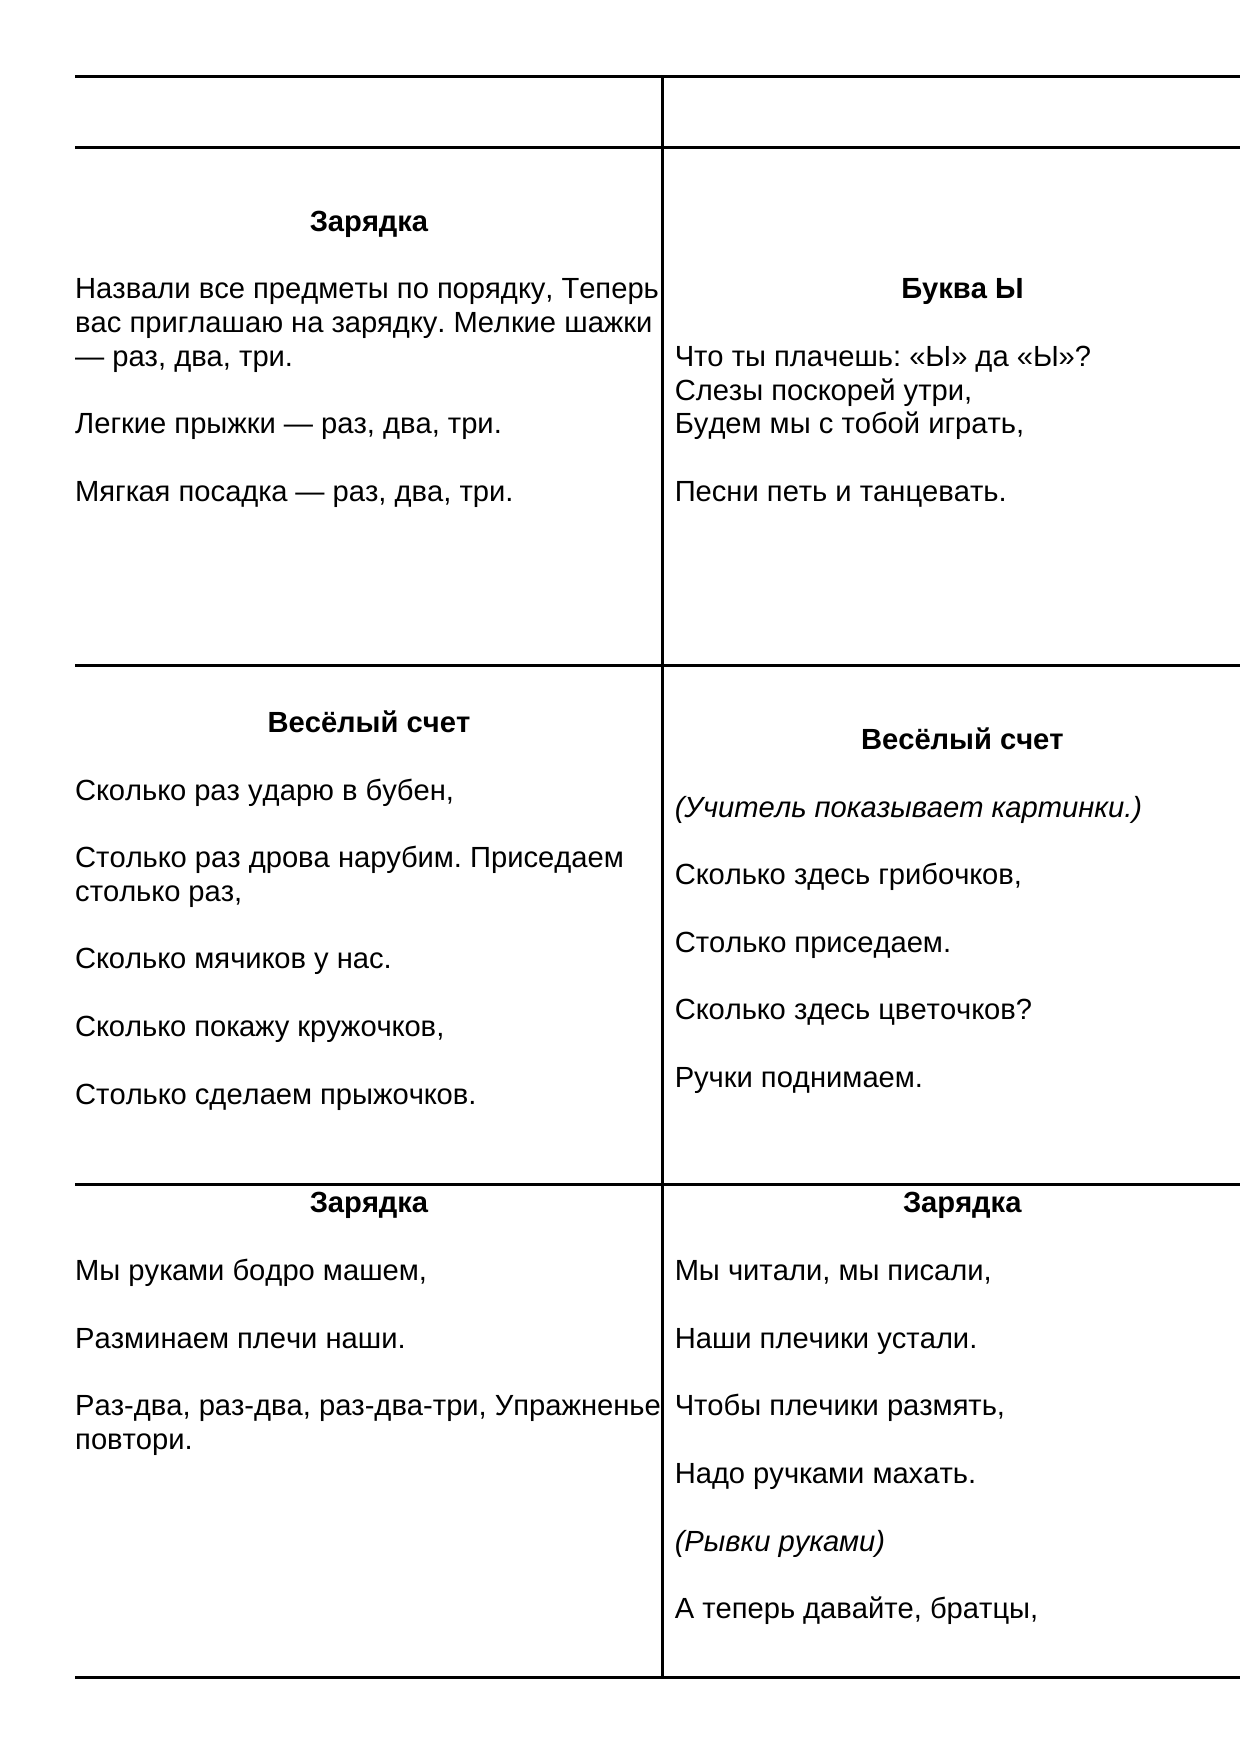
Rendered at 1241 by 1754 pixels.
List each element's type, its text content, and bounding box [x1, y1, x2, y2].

table_cell Весёлый счет Сколько раз ударю в бубен, Столько раз дрова нарубим. Приседаем столько раз, Сколько мячиков у нас. Сколько покажу кружочков, Столько сделаем прыжочков. [75, 667, 661, 1182]
table_cell Весёлый счет (Учитель показывает картинки.) Сколько здесь грибочков, Столько приседаем. Сколько здесь цветочков? Ручки поднимаем. [664, 667, 1240, 1182]
table_cell Буква Ы Что ты плачешь: «Ы» да «Ы»? Слезы поскорей утри, Будем мы с тобой играть, Песни петь и танцевать. [664, 149, 1240, 664]
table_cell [75, 1186, 661, 1676]
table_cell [664, 1186, 1240, 1676]
table_cell Зарядка Назвали все предметы по порядку, Теперь вас приглашаю на зарядку. Мелкие шажки — раз, два, три. Легкие прыжки — раз, два, три. Мягкая посадка — раз, два, три. [75, 149, 661, 664]
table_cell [75, 78, 661, 146]
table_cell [664, 78, 1240, 146]
